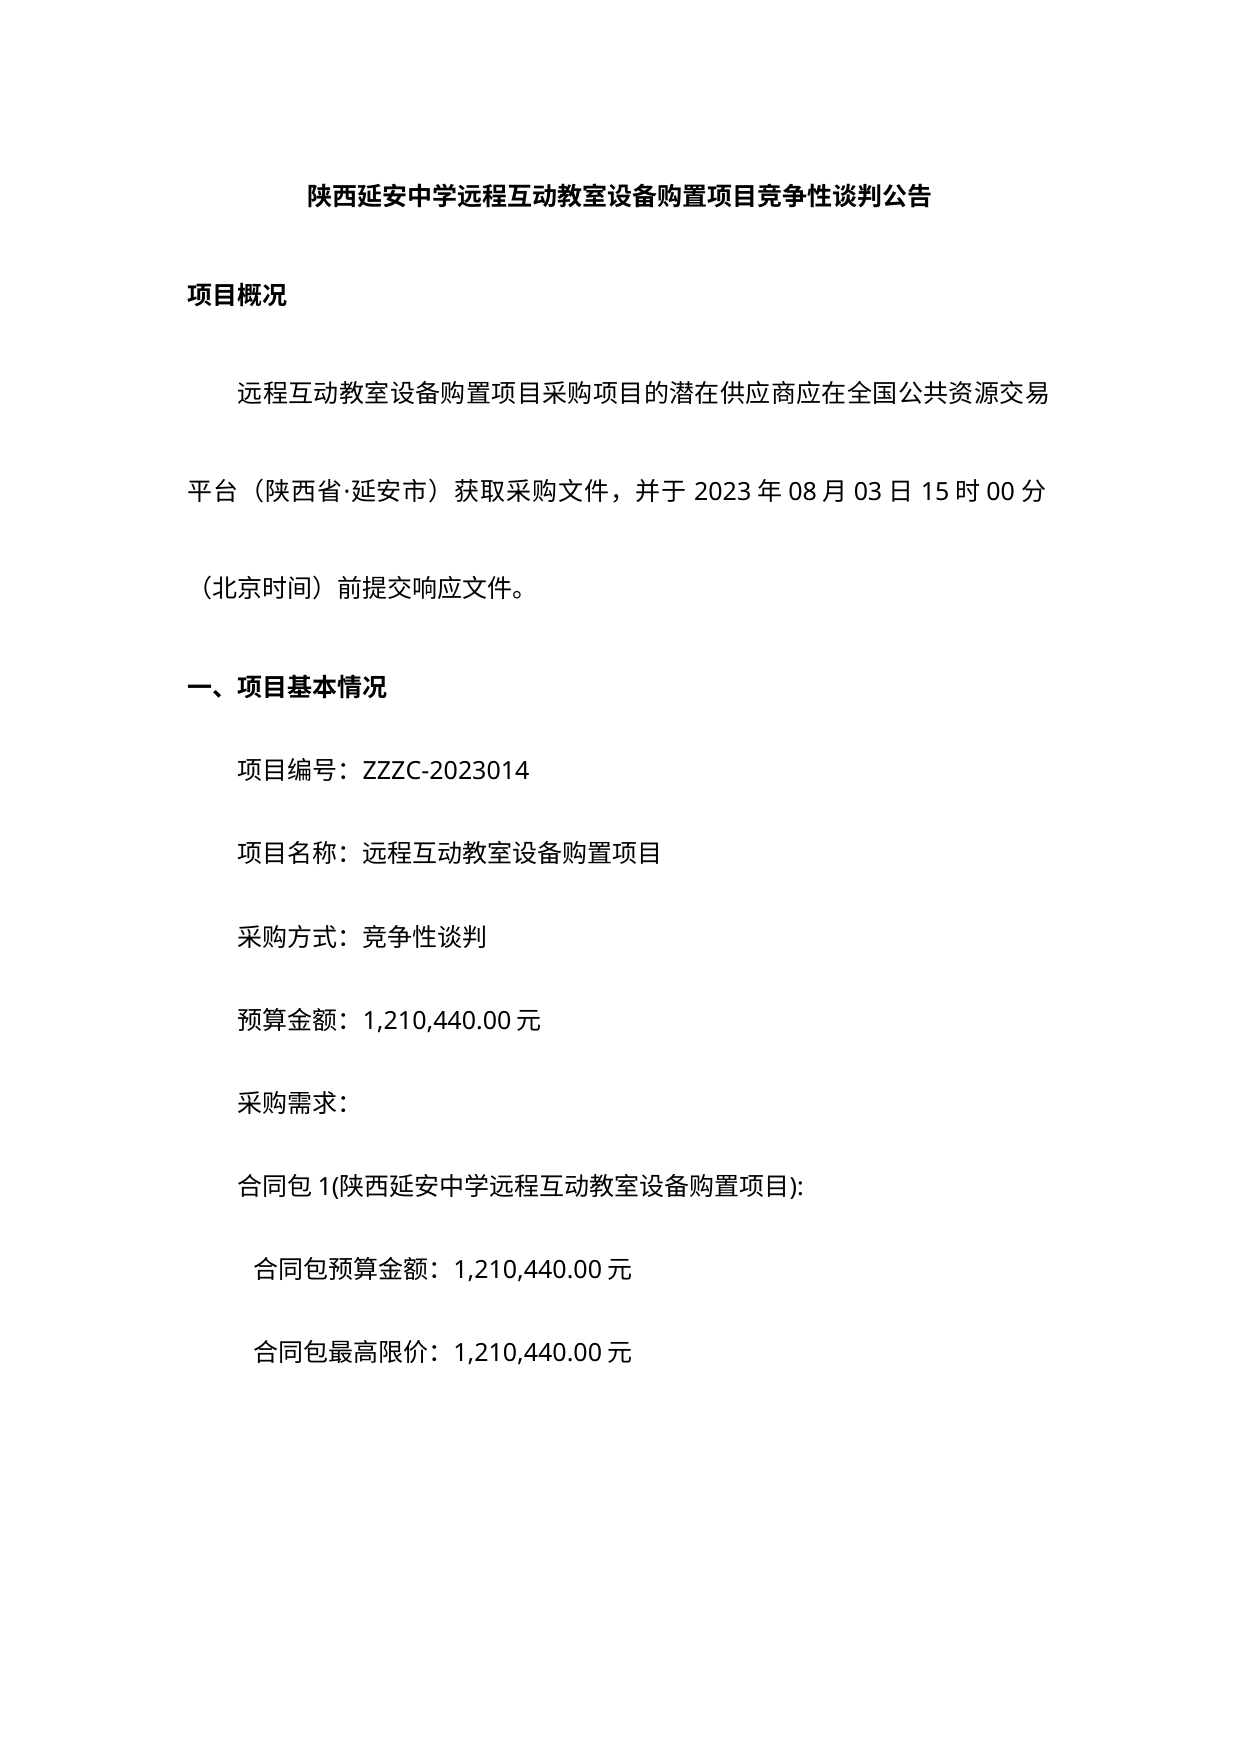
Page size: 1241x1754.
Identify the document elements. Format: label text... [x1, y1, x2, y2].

text 采购需求： [187, 1069, 1053, 1134]
text 合同包1(陕西延安中学远程互动教室设备购置项目): [187, 1152, 1053, 1217]
text 陕西延安中学远程互动教室设备购置项目竞争性谈判公告 [187, 162, 1053, 227]
text 合同包最高限价：1,210,440.00元 [187, 1318, 1053, 1383]
text 合同包预算金额：1,210,440.00元 [187, 1235, 1053, 1300]
subtitle 一、项目基本情况 [187, 653, 1053, 718]
text 项目名称：远程互动教室设备购置项目 [187, 819, 1053, 884]
text 远程互动教室设备购置项目采购项目的潜在供应商应在全国公共资源交易平台（陕西省·延安市）获取采购文件，并于 2023年08月03日 15时00分 （北京时间）前提交响应文件。 [187, 359, 1053, 619]
subtitle 项目概况 [187, 261, 1053, 326]
text 采购方式：竞争性谈判 [187, 903, 1053, 968]
text 预算金额：1,210,440.00元 [187, 986, 1053, 1051]
text 项目编号：ZZZC-2023014 [187, 736, 1053, 801]
